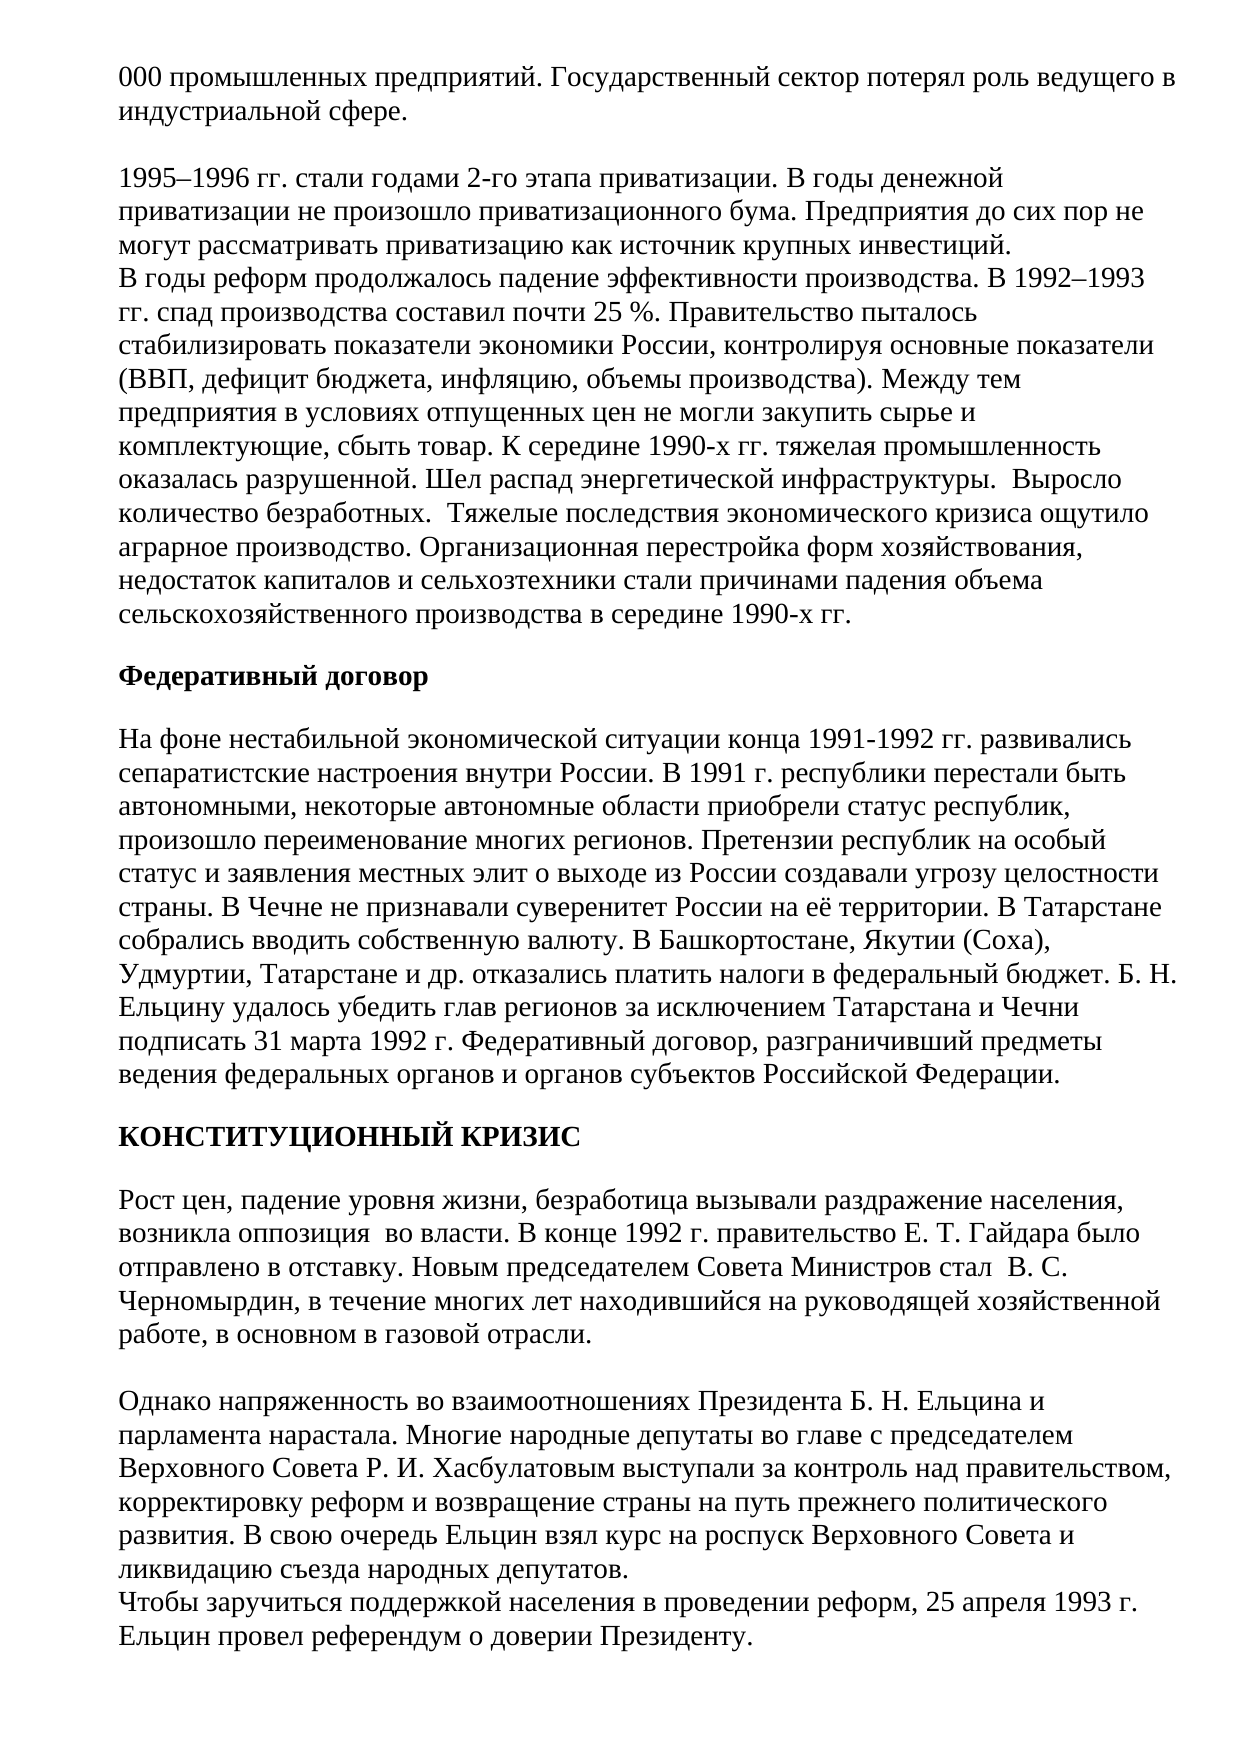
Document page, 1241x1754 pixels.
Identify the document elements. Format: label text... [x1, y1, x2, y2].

text Рост цен, падение уровня жизни, безработица вызывали раздражение населения, возникла оппозиция во власти. В конце 1992 г. правительство Е. Т. Гайдара было отправлено в отставку. Новым председателем Совета Министров стал B. C. Черномырдин, в течение многих лет находившийся на руководящей хозяйственной работе, в основном в газовой отрасли. [118, 1182, 1181, 1350]
text На фоне нестабильной экономической ситуации конца 1991-1992 гг. развивались сепаратистские настроения внутри России. В 1991 г. республики перестали быть автономными, некоторые автономные области приобрели статус республик, произошло переименование многих регионов. Претензии республик на особый статус и заявления местных элит о выходе из России создавали угрозу целостности страны. В Чечне не признавали суверенитет России на её территории. В Татарстане собрались вводить собственную валюту. В Башкортостане, Якутии (Соха), Удмуртии, Татарстане и др. отказались платить налоги в федеральный бюджет. Б. Н. Ельцину удалось убедить глав регионов за исключением Татарстана и Чечни подписать 31 марта 1992 г. Федеративный договор, разграничивший предметы ведения федеральных органов и органов субъектов Российской Федерации. [118, 721, 1181, 1090]
text Федеративный договор [118, 658, 1181, 692]
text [118, 59, 1181, 126]
text В годы реформ продолжалось падение эффективности производства. В 1992–1993 гг. спад производства составил почти 25 %. Правительство пыталось стабилизировать показатели экономики России, контролируя основные показатели (ВВП, дефицит бюджета, инфляцию, объемы производства). Между тем предприятия в условиях отпущенных цен не могли закупить сырье и комплектующие, сбыть товар. К середине 1990-х гг. тяжелая промышленность оказалась разрушенной. Шел распад энергетической инфраструктуры. Выросло количество безработных. Тяжелые последствия экономического кризиса ощутило аграрное производство. Организационная перестройка форм хозяйствования, недостаток капиталов и сельхозтехники стали причинами падения объема сельскохозяйственного производства в середине 1990-х гг. [118, 260, 1181, 629]
text КОНСТИТУЦИОННЫЙ КРИЗИС [118, 1119, 1181, 1153]
text 1995–1996 гг. стали годами 2-го этапа приватизации. В годы денежной приватизации не произошло приватизационного бума. Предприятия до сих пор не могут рассматривать приватизацию как источник крупных инвестиций. [118, 160, 1181, 260]
text Однако напряженность во взаимоотношениях Президента Б. Н. Ельцина и парламента нарастала. Многие народные депутаты во главе с председателем Верховного Совета Р. И. Хасбулатовым выступали за контроль над правительством, корректировку реформ и возвращение страны на путь прежнего политического развития. В свою очередь Ельцин взял курс на роспуск Верховного Совета и ликвидацию съезда народных депутатов. [118, 1383, 1181, 1584]
text Чтобы заручиться поддержкой населения в проведении реформ, 25 апреля 1993 г. Ельцин провел референдум о доверии Президенту. [118, 1584, 1181, 1652]
